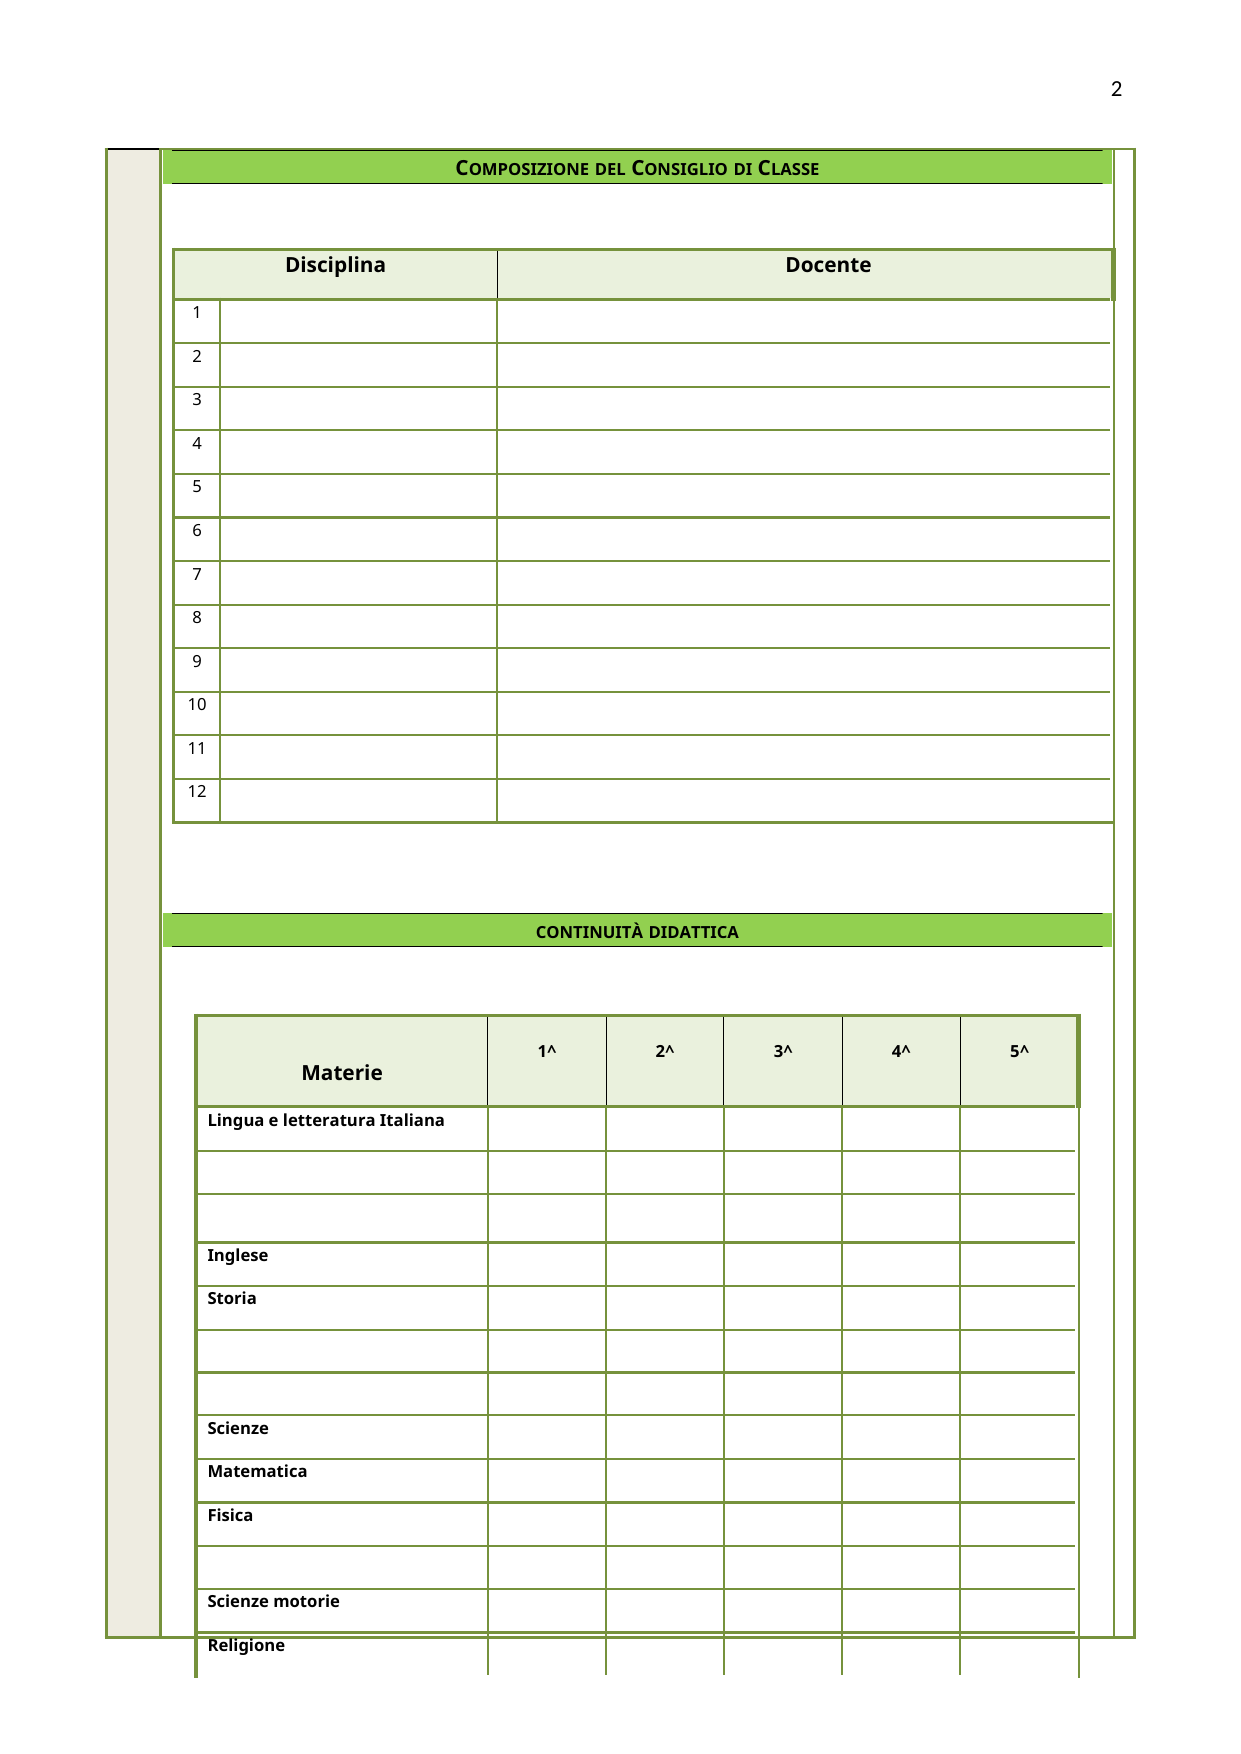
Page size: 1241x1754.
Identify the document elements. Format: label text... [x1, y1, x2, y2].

table_header [108, 150, 159, 1636]
table_header Composizione del Consiglio di Classe continuità didattica Composizione della classe Altro che si ritiene di dover specificare ……………………………………………………………………………………………………………………………………………………………… ……………………………………………………………………………………………………………………………………………………………… La programmazione tiene conto delle specifiche caratteristiche del percorso dell’istruzione tecnica e dell’identità degli istituti tecnici <<connotata da una solida base culturale a carattere scientifico e tecnologico […] Costruita attraverso lo studio, l’approfondimento, l’applicazione di linguaggi e metodologie di carattere generale e specifico>> per consentire <<risultati di apprendimento a conclusione del percorso quinquennale che permettano <<agli studenti di inserirsi direttamente nel mondo del lavoro, di accedere all’università, al sistema dell’istruzione e formazione tecnica superiore nonché ai percorsi di studio e di lavoro previsti per l’accesso agli albi delle professioni tecniche>> ,D.P.R. n°88, 15.03.2010, Allegato A Per raggiungere questi risultati occorre il concorso e la piena valorizzazione di tutti gli aspetti del lavoro scolastico quali: Lo studio delle discipline in una prospettiva sistematica, storico- critica e attraverso la pratica delle <<esperienze operative di laboratorio e in contesti reali>>(Allegato A); La pratica dei metodi di indagine propri dei diversi ambiti disciplinari; L’acquisizione attraverso lo studio delle discipline, la pratica laboratoriale, gli stage, tirocini, l’alternanza scuola-lavoro di metodologie <<finalizzate a valorizzare il metodo scientifico e il pensiero operativo; analizzare e risolvere problemi, educare al lavoro cooperativo per progetti; orientare e gestire processi in contesti organizzati>> (All.A); L’uso costante del laboratorio per l’insegnamento delle discipline scientifiche La pratica dell’argomentazione e del confronto; La cura di una modalità espositiva scritta ed orale corretta, pertinente, efficace e personale anche applicata in contesti settoriali; L’ uso degli strumenti multimediali a supporto dello studio e della ricerca; avere acquisito nelle lingue straniere strutture, modalità e competenze comunicative corrispondenti ai Livelli del Quadro Comune Europeo di Riferimento Gli studenti, alla fine del corso di studi, oltre a raggiungere i risultati di apprendimento comuni, nelle aree di istruzione generale e di indirizzo, specifici del profilo culturale, educativo e professionale degli Istituti Tecnici sono in grado di: Riconoscere le linee di sviluppo della nostra civiltà sotto l’aspetto linguistico, letterario, artistico, storico, istituzionale, scientifico; attraverso lo studio diretto di opere, documenti ed autori significativi; Maturare, tanto nelle attività laboratoriali, di tirocinio e di alternanza scuola lavoro quanto nello studio delle discipline teorico-scientifiche, una buona capacità di argomentare, di riflettere, di saper applicare metodologie e contenuti conoscitivi a contesti operativi per risolvere diverse tipologie di problemi anche distanti dalle discipline specificamente studiate e dalle pratiche apprese; Collocare in maniera critica il pensiero scientifico-tecnologico all’interno delle dimensioni attuali delle trasformazioni del lavoro e delle pratiche dei saperi; Sapersi muovere re in ambiti lavorativi complessi, mutevoli e marcatamente relazionali. COMPETENZE DI CITTADINANZA Il Consiglio di Classe si richiama alle otto competenze di cittadinanza (allegato al D.M. 27/08/2007-Regolamento del Ministero della Pubblica Istruzione) come criterio generale per il perseguimento dei propri obiettivi cognitivi ed educativi, ispirandosi alle più generali indicazioni dell’Unione che fanno riferimento alle competenze trasversali. Obiettivi socio-comportamentali Sarà inoltre compito del CdC realizzare, oltre che gli obiettivi cognitivi trasversali previsti per le classi del primo biennio, del secondo biennio e del quinto anno anche obiettivi socio-comportamentali che sviluppino negli studenti comportamenti di “cittadinanza attiva” ispirati ai valori della responsabilità, legalità, partecipazione e solidarietà, secondo le indicazioni che seguono ( indicare quelle prescelte tra le seguenti tematiche qui indicate a titolo esemplificativo possono essere infatti integrate o modificate): Relativamente agli obiettivi e ai contenuti disciplinari si rimanda alle programmazioni dei dipartimenti e ai piani di lavoro di ciascun docente. percorsi interdisciplinari Eliminare la voce nel caso in cui non si intendano proporre percorsi disciplinari o interdisciplinari Metodi e strumenti adottati nel processo di insegnamento/apprendimento (eventualmente integrare e adattare alla propria classe) sperimentazioni didattiche (indicare quale sperimentazione didattica si intenda attuare/eliminare la voce nel caso in cui non interessi) ………………………………………………………………………………………………………………………………………………………………………. ………………………………………………………………………………………………………………………………………………………………………. ………………………………………………………………………………………………………………………………………………………………………. ………………………………………………………………………………………………………………………………………………………………………. STRUMENTI DI VALUTAZIONE UTILIZZATI PER LA VERIFICA DELL’APPRENDIMENTO intervento in classe [162, 150, 1113, 1636]
table_header [1115, 150, 1133, 1636]
